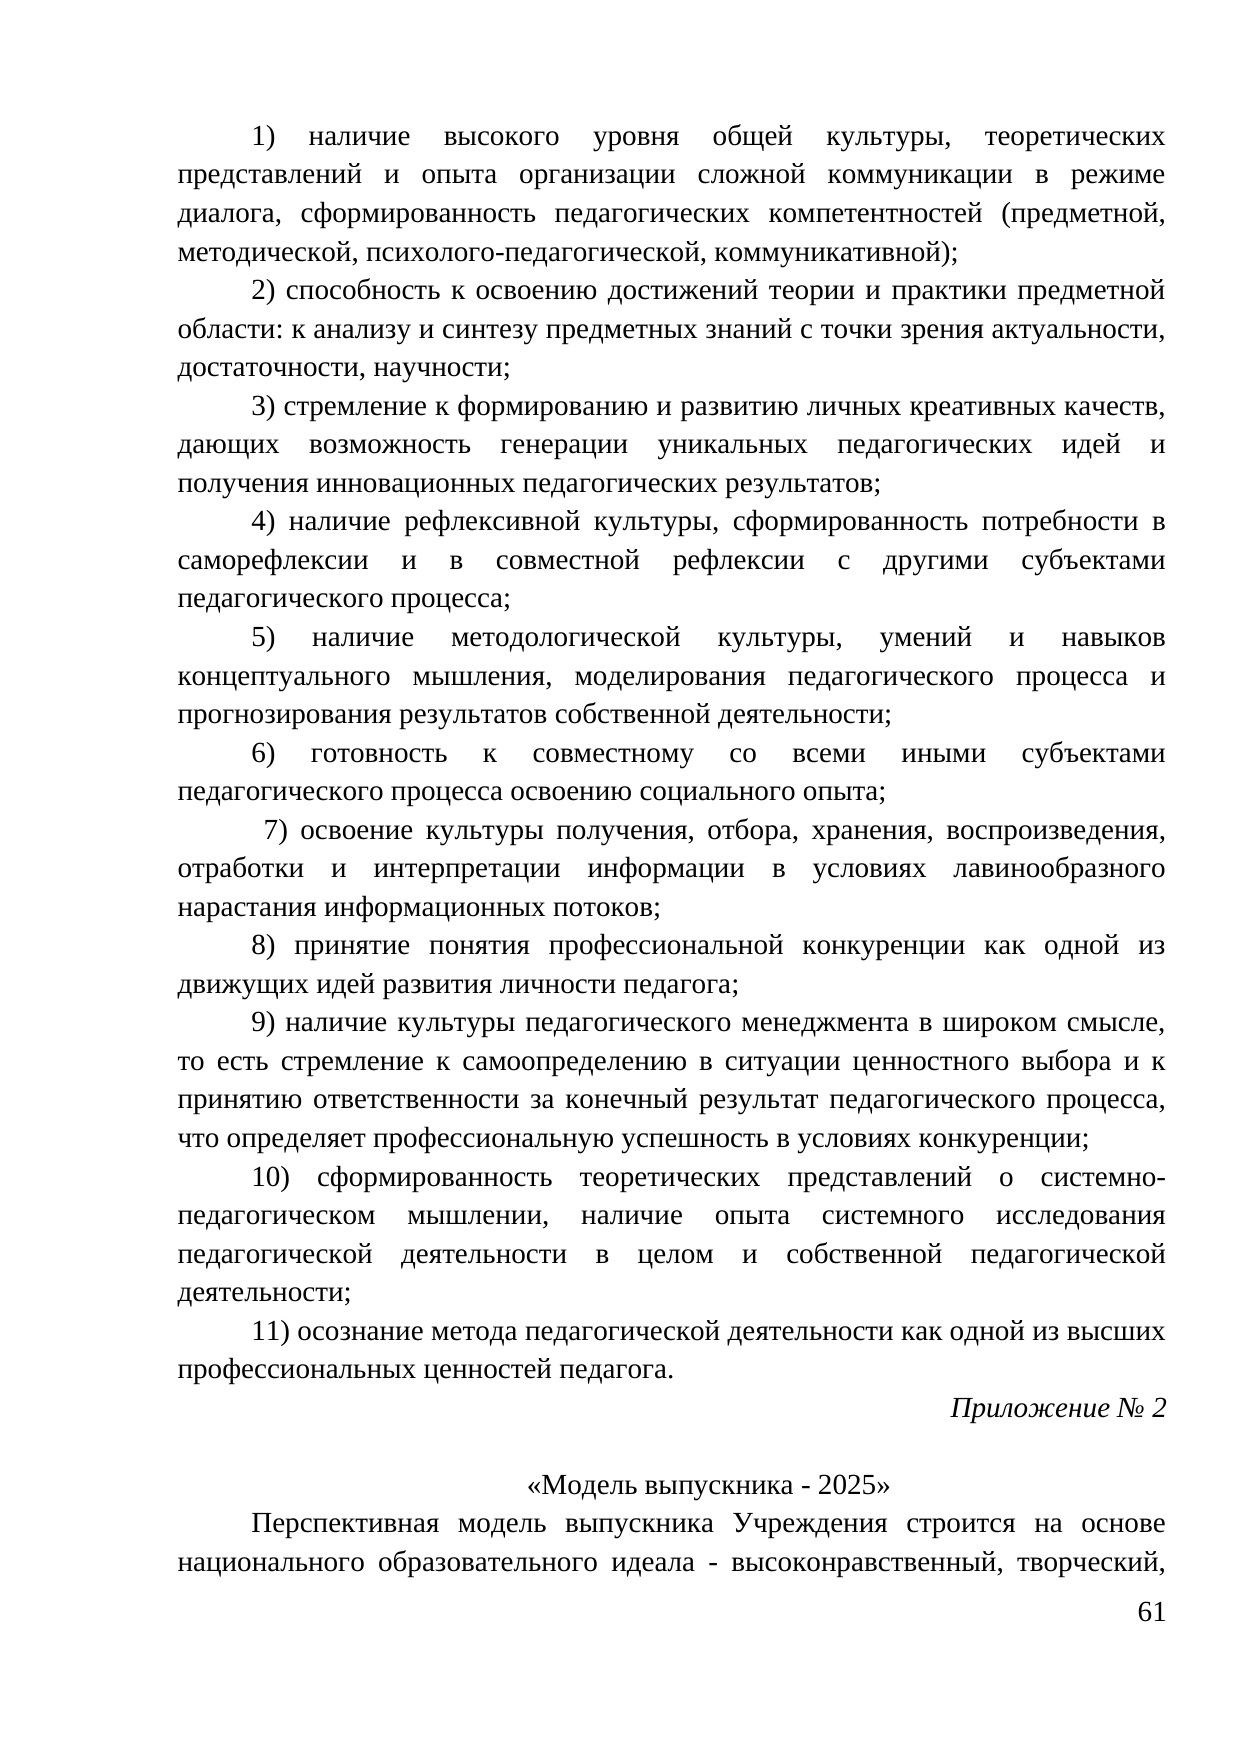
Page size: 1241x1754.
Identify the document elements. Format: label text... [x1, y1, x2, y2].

text 4) наличие рефлексивной культуры, сформированность потребности в саморефлексии и в совместной рефлексии с другими субъектами педагогического процесса; [177, 503, 1167, 614]
text 7) освоение культуры получения, отбора, хранения, воспроизведения, отработки и интерпретации информации в условиях лавинообразного нарастания информационных потоков; [177, 812, 1167, 922]
text 3) стремление к формированию и развитию личных креативных качеств, дающих возможность генерации уникальных педагогических идей и получения инновационных педагогических результатов; [177, 388, 1167, 498]
text 1) наличие высокого уровня общей культуры, теоретических представлений и опыта организации сложной коммуникации в режиме диалога, сформированность педагогических компетентностей (предметной, методической, психолого-педагогической, коммуникативной); [177, 118, 1167, 267]
text 9) наличие культуры педагогического менеджмента в широком смысле, то есть стремление к самоопределению в ситуации ценностного выбора и к принятию ответственности за конечный результат педагогического процесса, что определяет профессиональную успешность в условиях конкуренции; [177, 1004, 1167, 1154]
text Приложение № 2 [177, 1390, 1167, 1423]
text 5) наличие методологической культуры, умений и навыков концептуального мышления, моделирования педагогического процесса и прогнозирования результатов собственной деятельности; [177, 619, 1167, 730]
text 10) сформированность теоретических представлений о системно-педагогическом мышлении, наличие опыта системного исследования педагогической деятельности в целом и собственной педагогической деятельности; [177, 1159, 1167, 1308]
text 6) готовность к совместному со всеми иными субъектами педагогического процесса освоению социального опыта; [177, 735, 1167, 807]
text 2) способность к освоению достижений теории и практики предметной области: к анализу и синтезу предметных знаний с точки зрения актуальности, достаточности, научности; [177, 272, 1167, 383]
text 11) осознание метода педагогической деятельности как одной из высших профессиональных ценностей педагога. [177, 1313, 1167, 1385]
text «Модель выпускника - 2025» [177, 1467, 1167, 1501]
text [177, 1506, 1167, 1578]
text 8) принятие понятия профессиональной конкуренции как одной из движущих идей развития личности педагога; [177, 927, 1167, 999]
